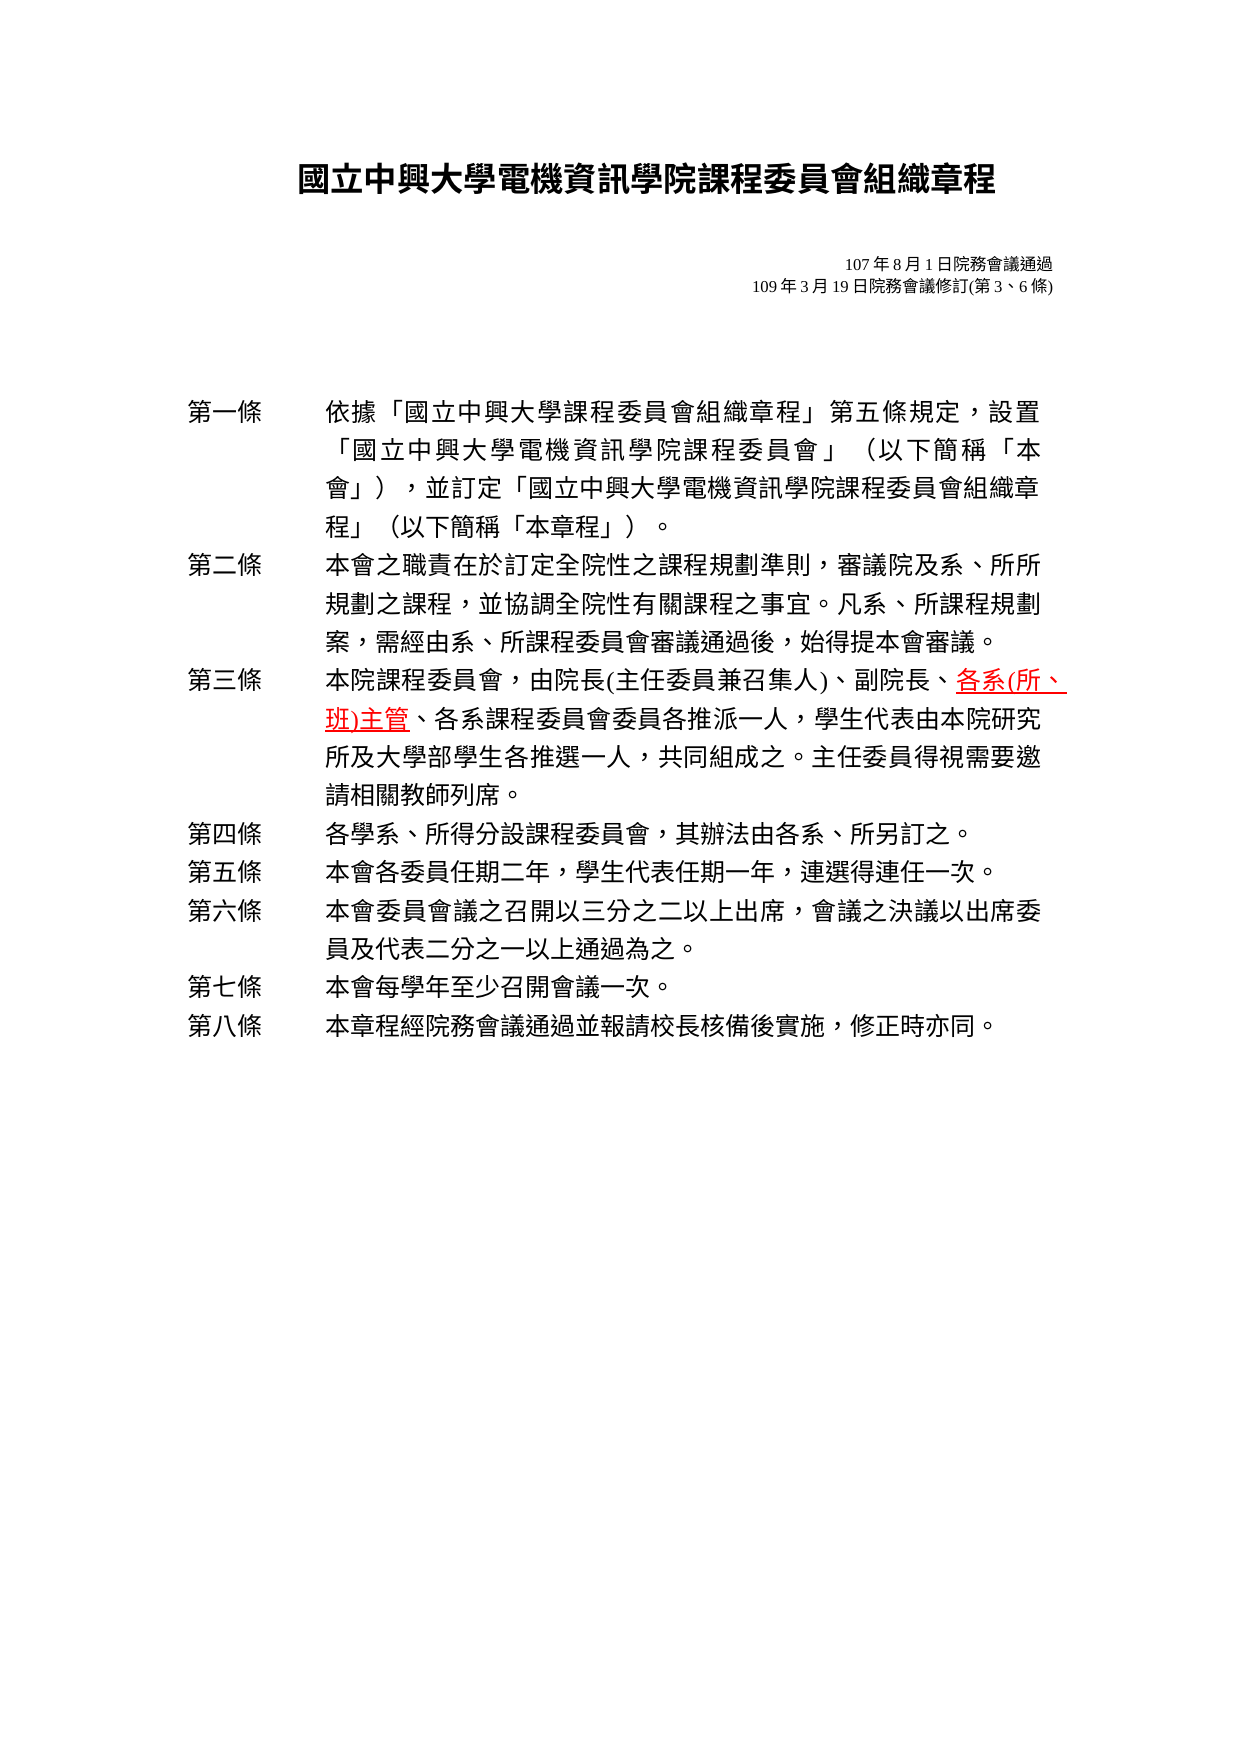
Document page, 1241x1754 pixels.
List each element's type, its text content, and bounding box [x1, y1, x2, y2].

text 國立中興大學電機資訊學院課程委員會組織章程 [241, 150, 1053, 202]
list 本章程經院務會議通過並報請校長核備後實施，修正時亦同。 [187, 1006, 1042, 1043]
list 本會各委員任期二年，學生代表任期一年，連選得連任一次。 [187, 853, 1042, 889]
text 109年3月19日院務會議修訂(第3、6條) [187, 275, 1053, 296]
list 依據「國立中興大學課程委員會組織章程」第五條規定，設置「國立中興大學電機資訊學院課程委員會」（以下簡稱「本會」），並訂定「國立中興大學電機資訊學院課程委員會組織章程」（以下簡稱「本章程」）。 [187, 392, 1042, 543]
text 107年8月1日院務會議通過 [187, 253, 1053, 275]
list 本會之職責在於訂定全院性之課程規劃準則，審議院及系、所所規劃之課程，並協調全院性有關課程之事宜。凡系、所課程規劃案，需經由系、所課程委員會審議通過後，始得提本會審議。 [187, 546, 1042, 659]
list 各學系、所得分設課程委員會，其辦法由各系、所另訂之。 [187, 814, 1042, 851]
list 本院課程委員會，由院長(主任委員兼召集人)、副院長、各系(所、班)主管、各系課程委員會委員各推派一人，學生代表由本院研究所及大學部學生各推選一人，共同組成之。主任委員得視需要邀請相關教師列席。 [187, 661, 1042, 812]
list 本會委員會議之召開以三分之二以上出席，會議之決議以出席委員及代表二分之一以上通過為之。 [187, 891, 1042, 966]
list 本會每學年至少召開會議一次。 [187, 968, 1042, 1004]
